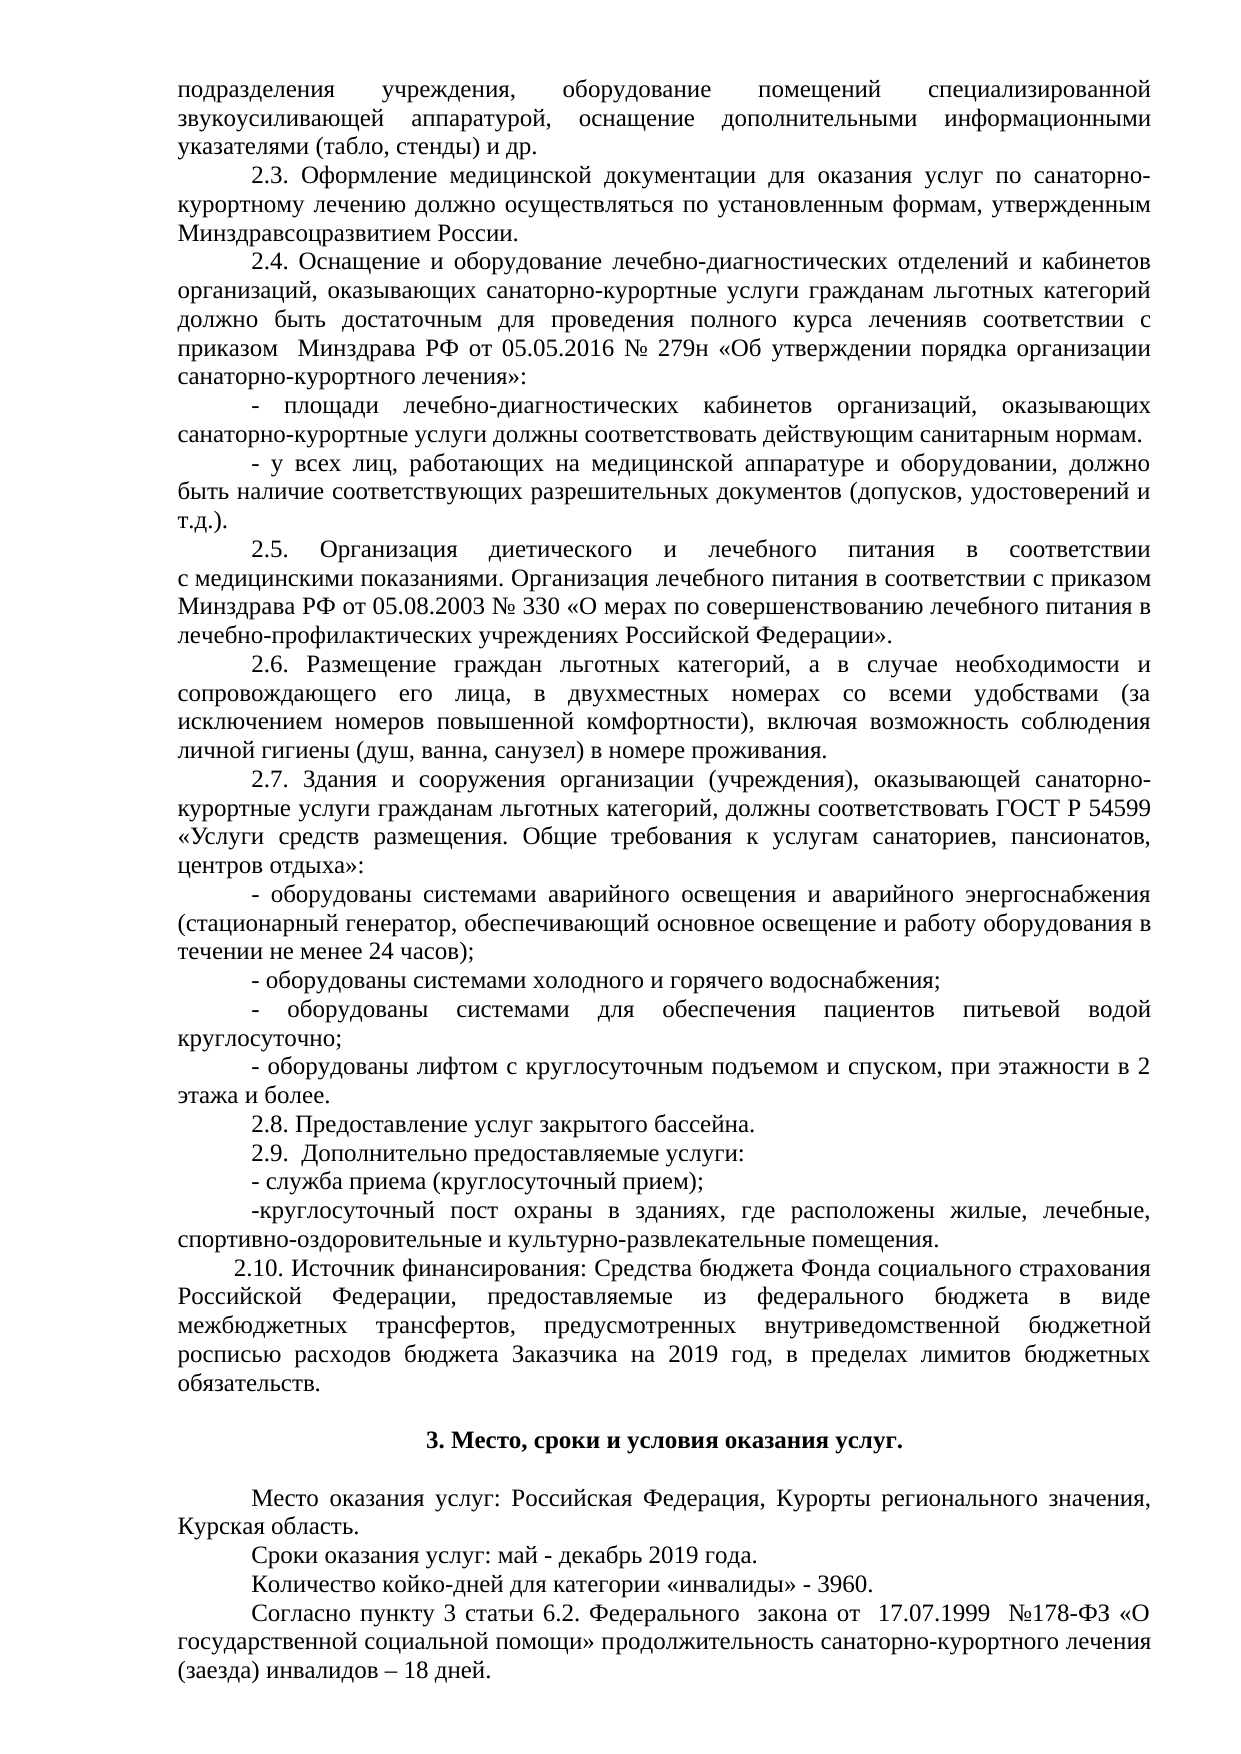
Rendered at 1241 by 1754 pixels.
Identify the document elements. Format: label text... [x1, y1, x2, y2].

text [177, 74, 1152, 160]
text - оборудованы системами холодного и горячего водоснабжения; [177, 965, 1152, 994]
text - у всех лиц, работающих на медицинской аппаратуре и оборудовании, должно быть наличие соответствующих разрешительных документов (допусков, удостоверений и т.д.). [177, 448, 1152, 534]
text - служба приема (круглосуточный прием); [177, 1166, 1152, 1195]
text 2.8. Предоставление услуг закрытого бассейна. [177, 1109, 1152, 1138]
text - оборудованы лифтом с круглосуточным подъемом и спуском, при этажности в 2 этажа и более. [177, 1051, 1152, 1109]
text 2.7. Здания и сооружения организации (учреждения), оказывающей санаторно-курортные услуги гражданам льготных категорий, должны соответствовать ГОСТ Р 54599 «Услуги средств размещения. Общие требования к услугам санаториев, пансионатов, центров отдыха»: [177, 764, 1152, 879]
text Место оказания услуг: Российская Федерация, Курорты регионального значения, Курская область. [177, 1483, 1152, 1540]
text - оборудованы системами для обеспечения пациентов питьевой водой круглосуточно; [177, 994, 1152, 1051]
text - площади лечебно-диагностических кабинетов организаций, оказывающих санаторно-курортные услуги должны соответствовать действующим санитарным нормам. [177, 390, 1152, 448]
text 2.9. Дополнительно предоставляемые услуги: [177, 1138, 1152, 1166]
text 2.6. Размещение граждан льготных категорий, а в случае необходимости и сопровождающего его лица, в двухместных номерах со всеми удобствами (за исключением номеров повышенной комфортности), включая возможность соблюдения личной гигиены (душ, ванна, санузел) в номере проживания. [177, 649, 1152, 764]
text 2.4. Оснащение и оборудование лечебно-диагностических отделений и кабинетов организаций, оказывающих санаторно-курортные услуги гражданам льготных категорий должно быть достаточным для проведения полного курса леченияв соответствии с приказом Минздрава РФ от 05.05.2016 № 279н «Об утверждении порядка организации санаторно-курортного лечения»: [177, 246, 1152, 390]
text 2.3. Оформление медицинской документации для оказания услуг по санаторно-курортному лечению должно осуществляться по установленным формам, утвержденным Минздравсоцразвитием России. [177, 160, 1152, 246]
text 3. Место, сроки и условия оказания услуг. [177, 1425, 1152, 1454]
text 2.5. Организация диетического и лечебного питания в соответствии с медицинскими показаниями. Организация лечебного питания в соответствии с приказом Минздрава РФ от 05.08.2003 № 330 «О мерах по совершенствованию лечебного питания в лечебно-профилактических учреждениях Российской Федерации». [177, 534, 1152, 649]
text - оборудованы системами аварийного освещения и аварийного энергоснабжения (стационарный генератор, обеспечивающий основное освещение и работу оборудования в течении не менее 24 часов); [177, 879, 1152, 965]
text Сроки оказания услуг: май - декабрь 2019 года. [177, 1540, 1152, 1569]
text Согласно пункту 3 статьи 6.2. Федерального закона от 17.07.1999 №178-ФЗ «О государственной социальной помощи» продолжительность санаторно-курортного лечения (заезда) инвалидов – 18 дней. [177, 1598, 1152, 1684]
text 2.10. Источник финансирования: Средства бюджета Фонда социального страхования Российской Федерации, предоставляемые из федерального бюджета в виде межбюджетных трансфертов, предусмотренных внутриведомственной бюджетной росписью расходов бюджета Заказчика на 2019 год, в пределах лимитов бюджетных обязательств. [177, 1253, 1152, 1396]
text Количество койко-дней для категории «инвалиды» - 3960. [177, 1569, 1152, 1598]
text -круглосуточный пост охраны в зданиях, где расположены жилые, лечебные, спортивно-оздоровительные и культурно-развлекательные помещения. [177, 1195, 1152, 1253]
